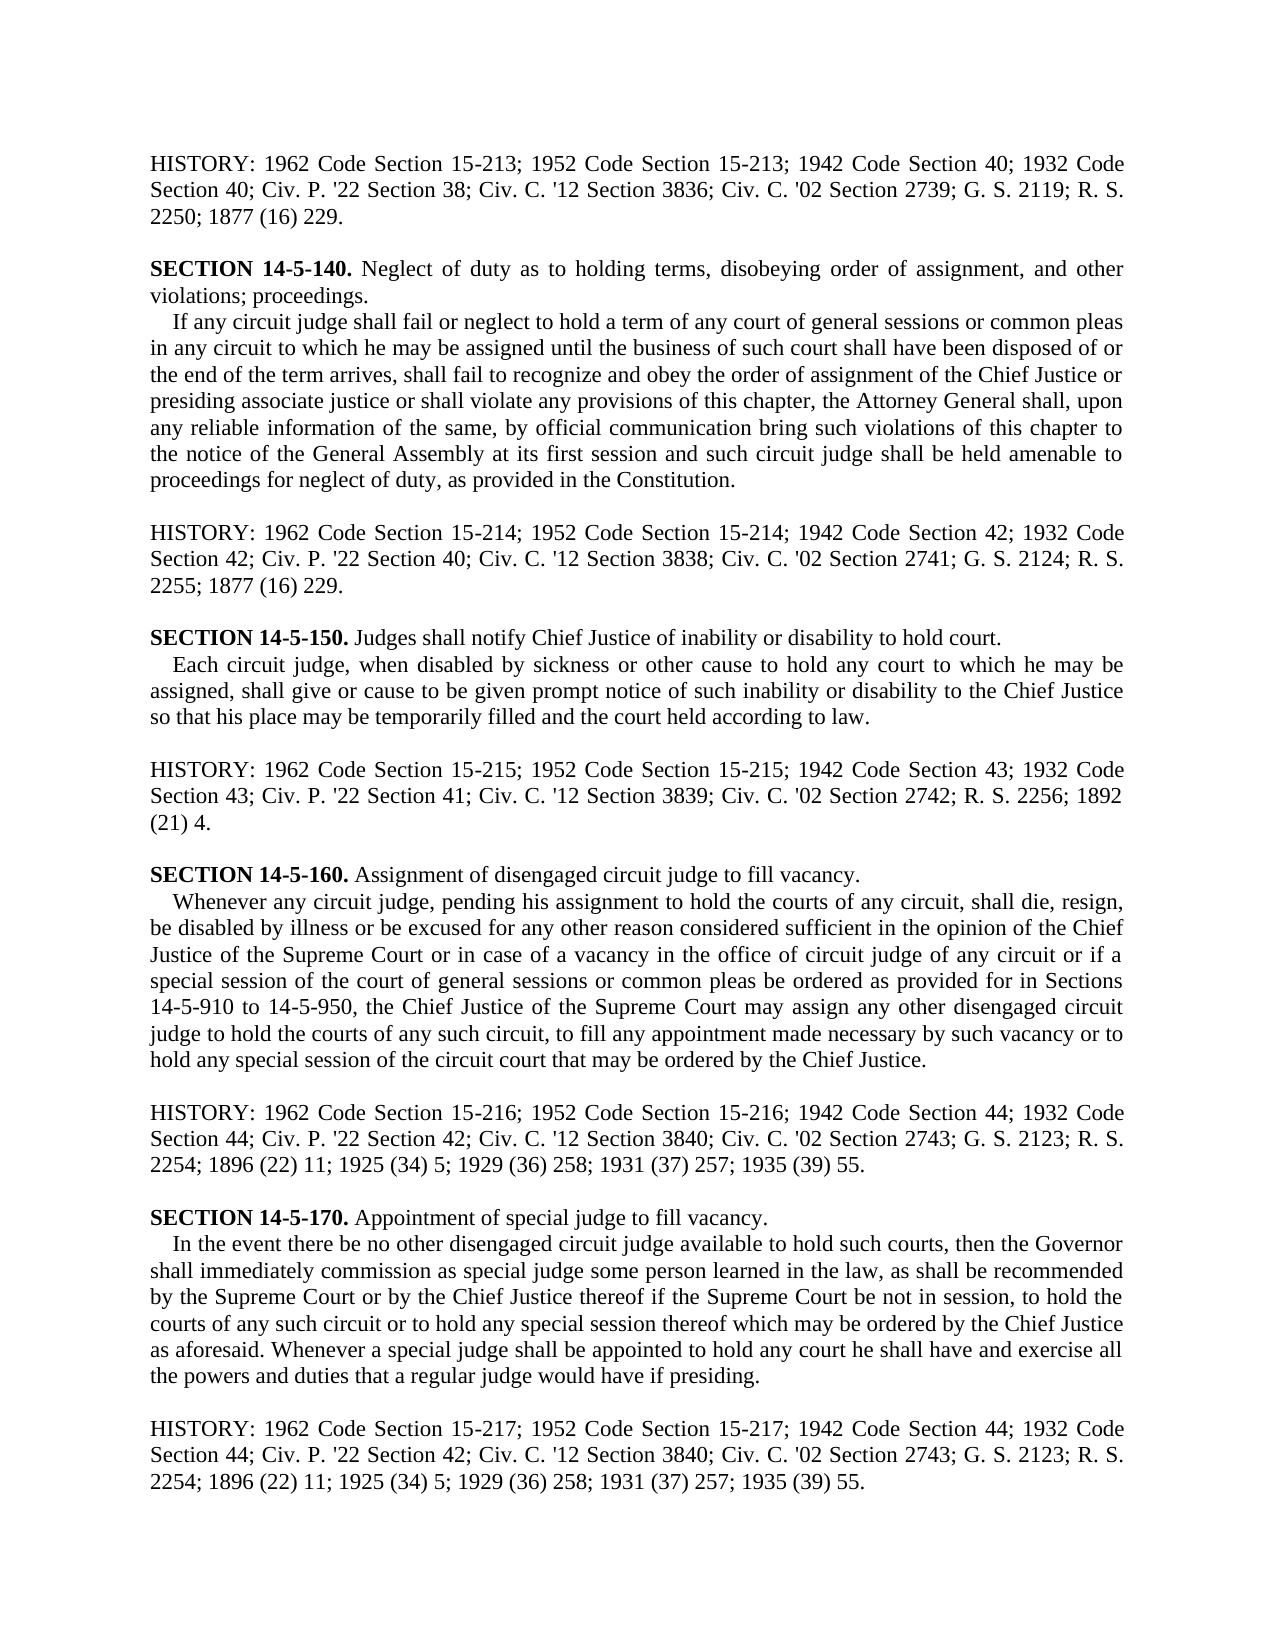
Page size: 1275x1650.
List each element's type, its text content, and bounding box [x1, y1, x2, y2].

text HISTORY: 1962 Code Section 15-216; 1952 Code Section 15-216; 1942 Code Section 44; 1932 Code Section 44; Civ. P. '22 Section 42; Civ. C. '12 Section 3840; Civ. C. '02 Section 2743; G. S. 2123; R. S. 2254; 1896 (22) 11; 1925 (34) 5; 1929 (36) 258; 1931 (37) 257; 1935 (39) 55. [150, 1099, 1125, 1178]
text SECTION 14-5-170. Appointment of special judge to fill vacancy. [150, 1204, 1125, 1231]
text SECTION 14-5-160. Assignment of disengaged circuit judge to fill vacancy. [150, 862, 1125, 888]
text HISTORY: 1962 Code Section 15-215; 1952 Code Section 15-215; 1942 Code Section 43; 1932 Code Section 43; Civ. P. '22 Section 41; Civ. C. '12 Section 3839; Civ. C. '02 Section 2742; R. S. 2256; 1892 (21) 4. [150, 756, 1125, 835]
text Each circuit judge, when disabled by sickness or other cause to hold any court to which he may be assigned, shall give or cause to be given prompt notice of such inability or disability to the Chief Justice so that his place may be temporarily filled and the court held according to law. [150, 651, 1125, 730]
text In the event there be no other disengaged circuit judge available to hold such courts, then the Governor shall immediately commission as special judge some person learned in the law, as shall be recommended by the Supreme Court or by the Chief Justice thereof if the Supreme Court be not in session, to hold the courts of any such circuit or to hold any special session thereof which may be ordered by the Chief Justice as aforesaid. Whenever a special judge shall be appointed to hold any court he shall have and exercise all the powers and duties that a regular judge would have if presiding. [150, 1231, 1125, 1389]
text SECTION 14-5-140. Neglect of duty as to holding terms, disobeying order of assignment, and other violations; proceedings. [150, 255, 1125, 308]
text If any circuit judge shall fail or neglect to hold a term of any court of general sessions or common pleas in any circuit to which he may be assigned until the business of such court shall have been disposed of or the end of the term arrives, shall fail to recognize and obey the order of assignment of the Chief Justice or presiding associate justice or shall violate any provisions of this chapter, the Attorney General shall, upon any reliable information of the same, by official communication bring such violations of this chapter to the notice of the General Assembly at its first session and such circuit judge shall be held amenable to proceedings for neglect of duty, as provided in the Constitution. [150, 308, 1125, 493]
text Whenever any circuit judge, pending his assignment to hold the courts of any circuit, shall die, resign, be disabled by illness or be excused for any other reason considered sufficient in the opinion of the Chief Justice of the Supreme Court or in case of a vacancy in the office of circuit judge of any circuit or if a special session of the court of general sessions or common pleas be ordered as provided for in Sections 14-5-910 to 14-5-950, the Chief Justice of the Supreme Court may assign any other disengaged circuit judge to hold the courts of any such circuit, to fill any appointment made necessary by such vacancy or to hold any special session of the circuit court that may be ordered by the Chief Justice. [150, 888, 1125, 1072]
text HISTORY: 1962 Code Section 15-213; 1952 Code Section 15-213; 1942 Code Section 40; 1932 Code Section 40; Civ. P. '22 Section 38; Civ. C. '12 Section 3836; Civ. C. '02 Section 2739; G. S. 2119; R. S. 2250; 1877 (16) 229. [150, 150, 1125, 229]
text HISTORY: 1962 Code Section 15-214; 1952 Code Section 15-214; 1942 Code Section 42; 1932 Code Section 42; Civ. P. '22 Section 40; Civ. C. '12 Section 3838; Civ. C. '02 Section 2741; G. S. 2124; R. S. 2255; 1877 (16) 229. [150, 519, 1125, 598]
text HISTORY: 1962 Code Section 15-217; 1952 Code Section 15-217; 1942 Code Section 44; 1932 Code Section 44; Civ. P. '22 Section 42; Civ. C. '12 Section 3840; Civ. C. '02 Section 2743; G. S. 2123; R. S. 2254; 1896 (22) 11; 1925 (34) 5; 1929 (36) 258; 1931 (37) 257; 1935 (39) 55. [150, 1415, 1125, 1494]
text SECTION 14-5-150. Judges shall notify Chief Justice of inability or disability to hold court. [150, 624, 1125, 651]
